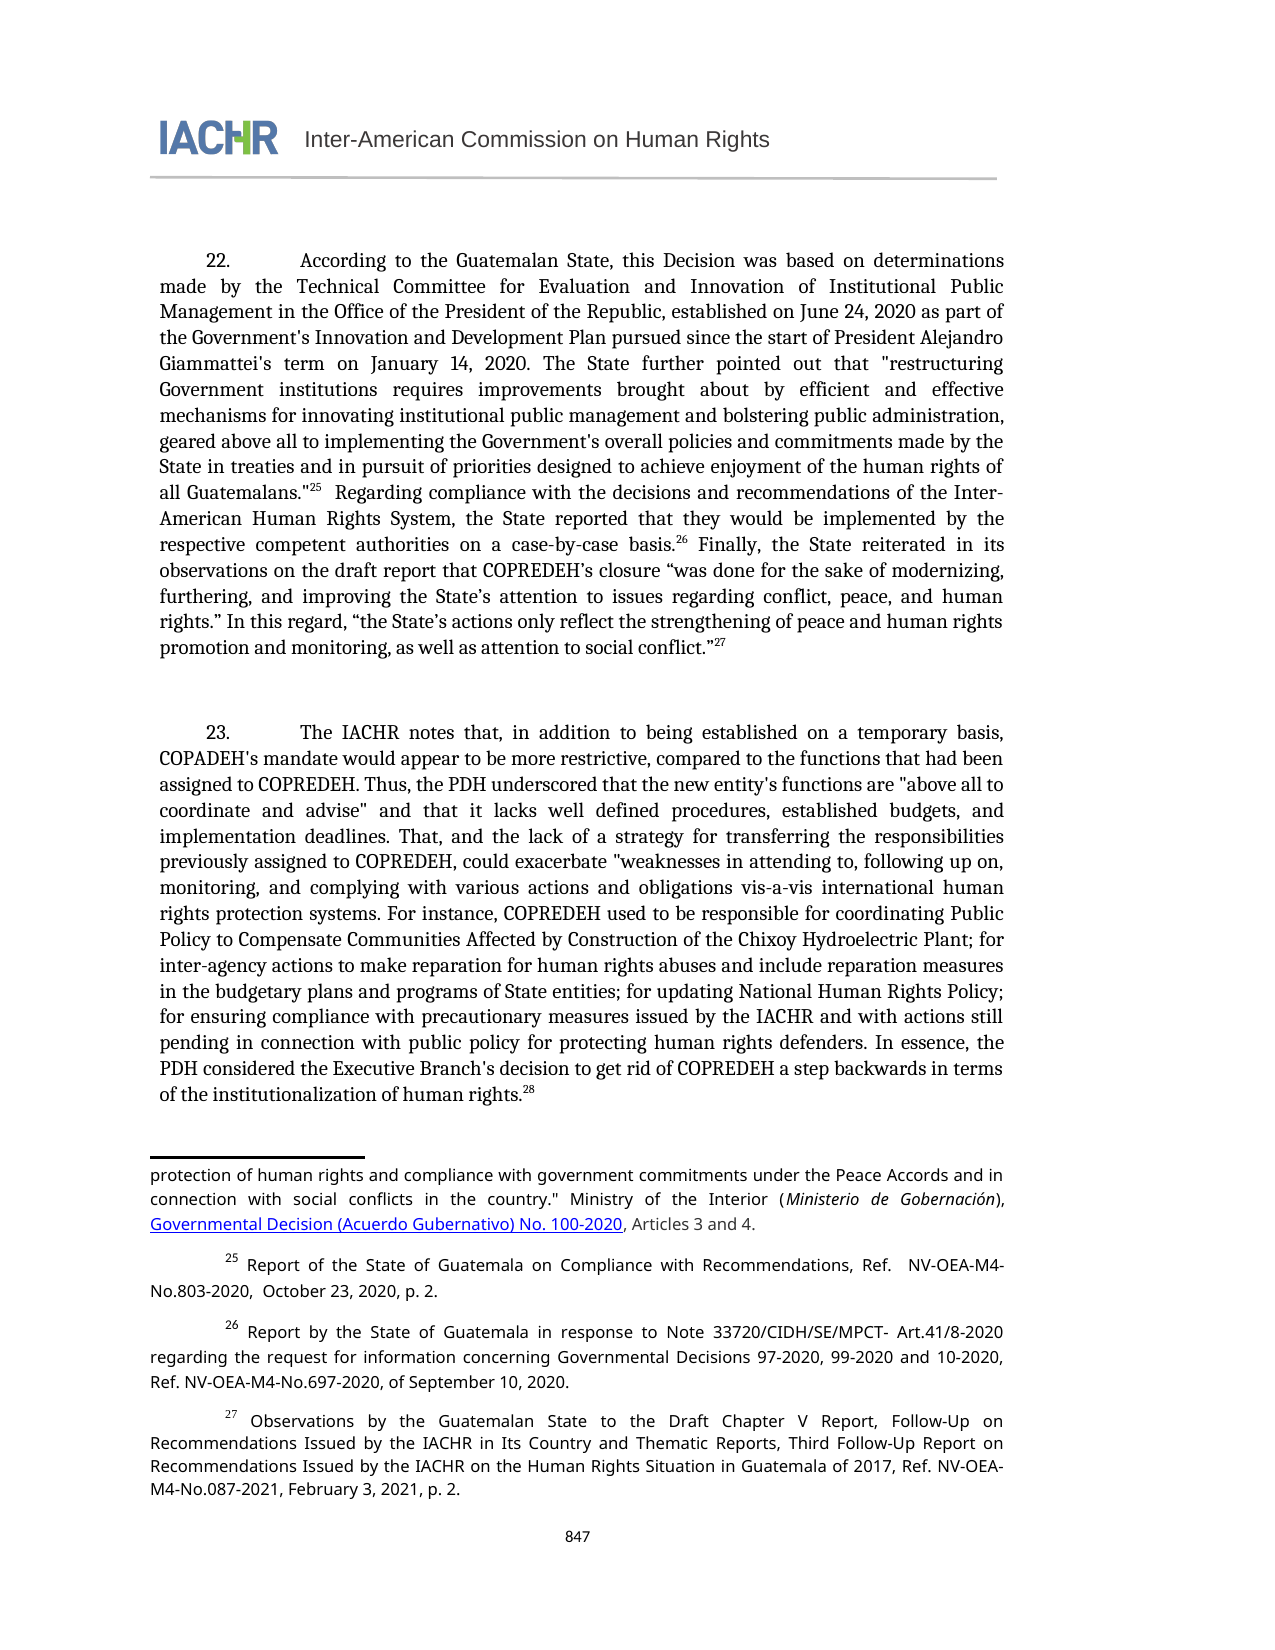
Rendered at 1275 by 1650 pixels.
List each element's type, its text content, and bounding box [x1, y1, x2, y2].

text 23. The IACHR notes that, in addition to being established on a temporary basis, COPADEH's mandate would appear to be more restrictive, compared to the functions that had been assigned to COPREDEH. Thus, the PDH underscored that the new entity's functions are "above all to coordinate and advise" and that it lacks well defined procedures, established budgets, and implementation deadlines. That, and the lack of a strategy for transferring the responsibilities previously assigned to COPREDEH, could exacerbate "weaknesses in attending to, following up on, monitoring, and complying with various actions and obligations vis-a-vis international human rights protection systems. For instance, COPREDEH used to be responsible for coordinating Public Policy to Compensate Communities Affected by Construction of the Chixoy Hydroelectric Plant; for inter-agency actions to make reparation for human rights abuses and include reparation measures in the budgetary plans and programs of State entities; for updating National Human Rights Policy; for ensuring compliance with precautionary measures issued by the IACHR and with actions still pending in connection with public policy for protecting human rights defenders. In essence, the PDH considered the Executive Branch's decision to get rid of COPREDEH a step backwards in terms of the institutionalization of human rights. [159, 721, 1005, 1107]
text 22. According to the Guatemalan State, this Decision was based on determinations made by the Technical Committee for Evaluation and Innovation of Institutional Public Management in the Office of the President of the Republic, established on June 24, 2020 as part of the Government's Innovation and Development Plan pursued since the start of President Alejandro Giammattei's term on January 14, 2020. The State further pointed out that "restructuring Government institutions requires improvements brought about by efficient and effective mechanisms for innovating institutional public management and bolstering public administration, geared above all to implementing the Government's overall policies and commitments made by the State in treaties and in pursuit of priorities designed to achieve enjoyment of the human rights of all Guatemalans." Regarding compliance with the decisions and recommendations of the Inter-American Human Rights System, the State reported that they would be implemented by the respective competent authorities on a case-by-case basis. Finally, the State reiterated in its observations on the draft report that COPREDEH’s closure “was done for the sake of modernizing, furthering, and improving the State’s attention to issues regarding conflict, peace, and human rights.” In this regard, “the State’s actions only reflect the strengthening of peace and human rights promotion and monitoring, as well as attention to social conflict.” [159, 248, 1005, 660]
picture [150, 110, 283, 166]
